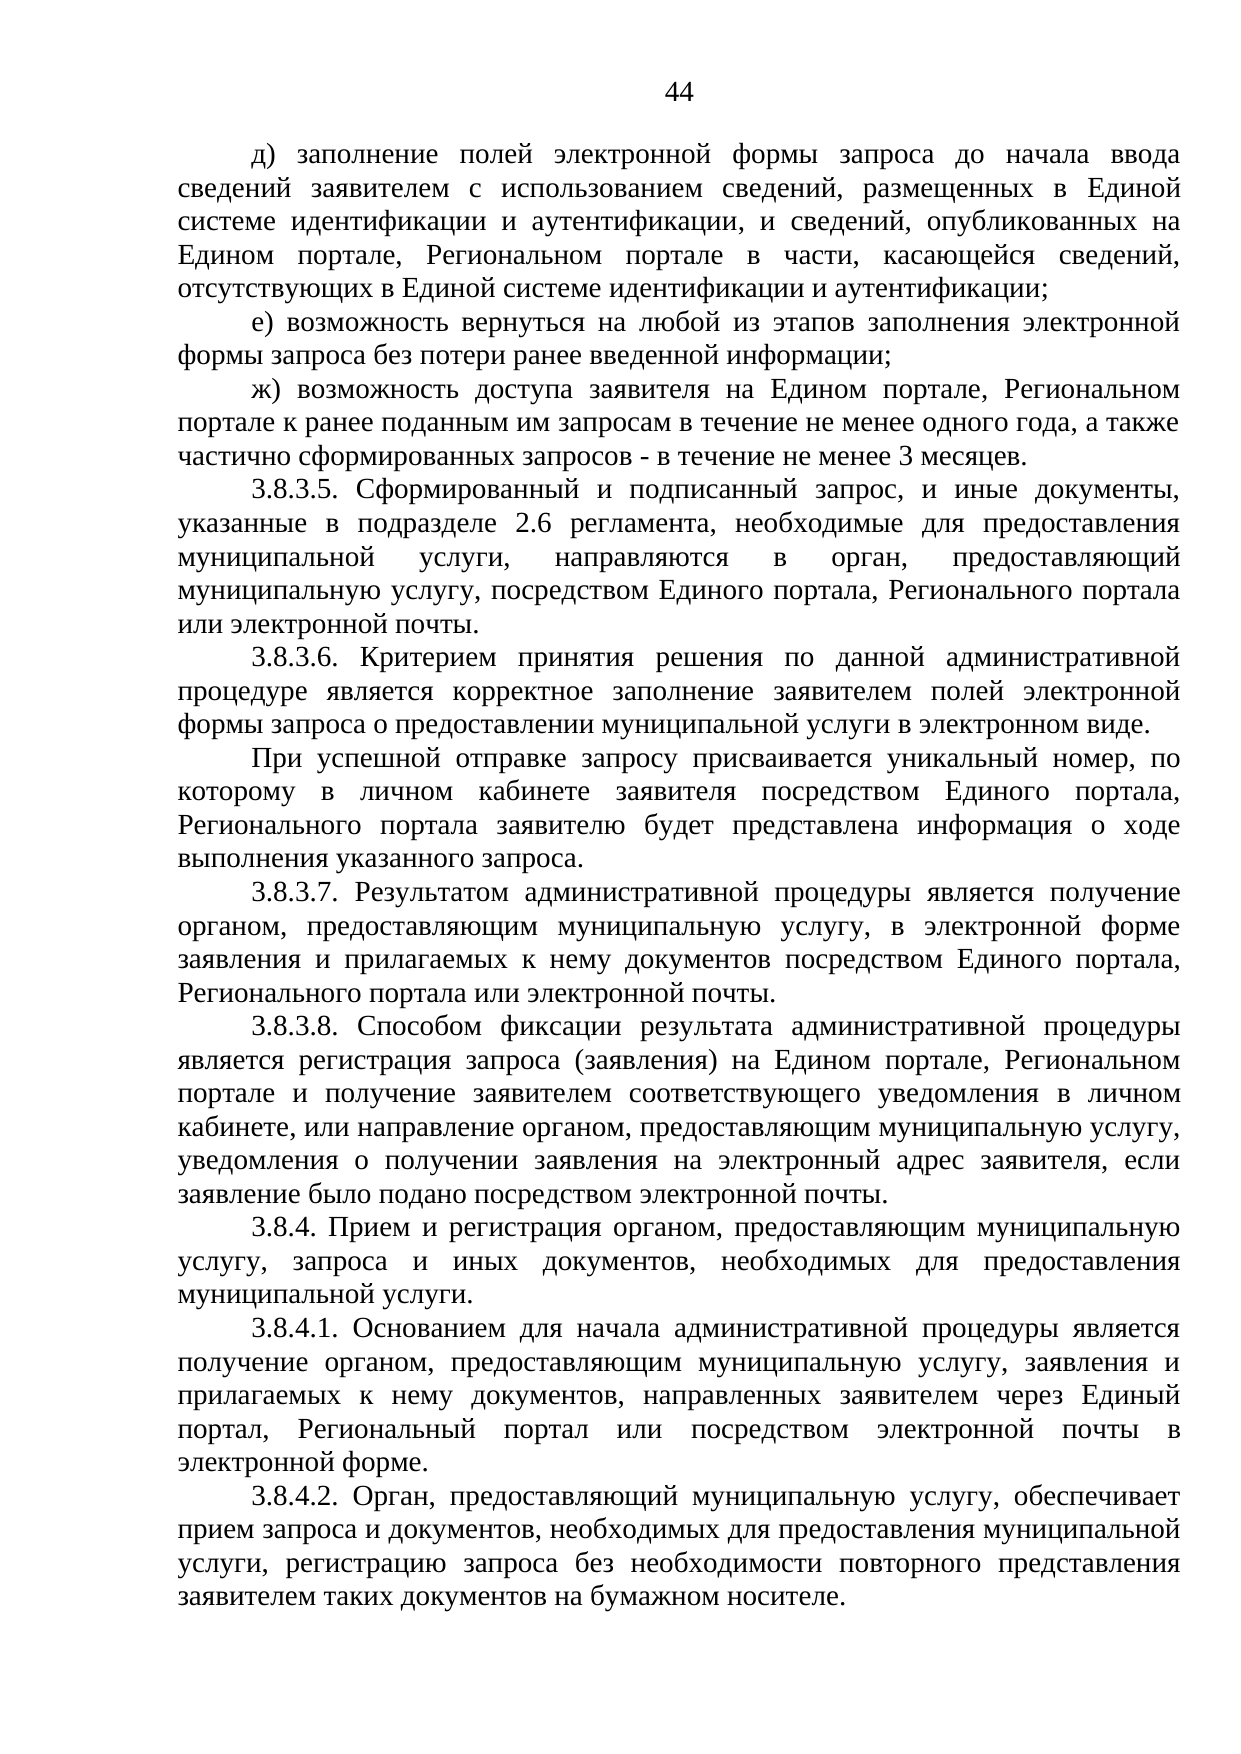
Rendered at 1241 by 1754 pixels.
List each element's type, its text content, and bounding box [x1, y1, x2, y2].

text 3.8.3.8. Способом фиксации результата административной процедуры является регистрация запроса (заявления) на Едином портале, Региональном портале и получение заявителем соответствующего уведомления в личном кабинете, или направление органом, предоставляющим муниципальную услугу, уведомления о получении заявления на электронный адрес заявителя, если заявление было подано посредством электронной почты. [177, 1008, 1181, 1209]
text 3.8.4.2. Орган, предоставляющий муниципальную услугу, обеспечивает прием запроса и документов, необходимых для предоставления муниципальной услуги, регистрацию запроса без необходимости повторного представления заявителем таких документов на бумажном носителе. [177, 1478, 1181, 1612]
text 3.8.4. Прием и регистрация органом, предоставляющим муниципальную услугу, запроса и иных документов, необходимых для предоставления муниципальной услуги. [177, 1209, 1181, 1310]
text ж) возможность доступа заявителя на Едином портале, Региональном портале к ранее поданным им запросам в течение не менее одного года, а также частично сформированных запросов - в течение не менее 3 месяцев. [177, 371, 1181, 472]
text 3.8.3.5. Сформированный и подписанный запрос, и иные документы, указанные в подразделе 2.6 регламента, необходимые для предоставления муниципальной услуги, направляются в орган, предоставляющий муниципальную услугу, посредством Единого портала, Регионального портала или электронной почты. [177, 472, 1181, 639]
text е) возможность вернуться на любой из этапов заполнения электронной формы запроса без потери ранее введенной информации; [177, 304, 1181, 371]
text 3.8.3.6. Критерием принятия решения по данной административной процедуре является корректное заполнение заявителем полей электронной формы запроса о предоставлении муниципальной услуги в электронном виде. [177, 639, 1181, 740]
text д) заполнение полей электронной формы запроса до начала ввода сведений заявителем с использованием сведений, размещенных в Единой системе идентификации и аутентификации, и сведений, опубликованных на Едином портале, Региональном портале в части, касающейся сведений, отсутствующих в Единой системе идентификации и аутентификации; [177, 136, 1181, 304]
text 3.8.3.7. Результатом административной процедуры является получение органом, предоставляющим муниципальную услугу, в электронной форме заявления и прилагаемых к нему документов посредством Единого портала, Регионального портала или электронной почты. [177, 874, 1181, 1008]
text При успешной отправке запросу присваивается уникальный номер, по которому в личном кабинете заявителя посредством Единого портала, Регионального портала заявителю будет представлена информация о ходе выполнения указанного запроса. [177, 740, 1181, 874]
text 3.8.4.1. Основанием для начала административной процедуры является получение органом, предоставляющим муниципальную услугу, заявления и прилагаемых к нему документов, направленных заявителем через Единый портал, Региональный портал или посредством электронной почты в электронной форме. [177, 1310, 1181, 1478]
